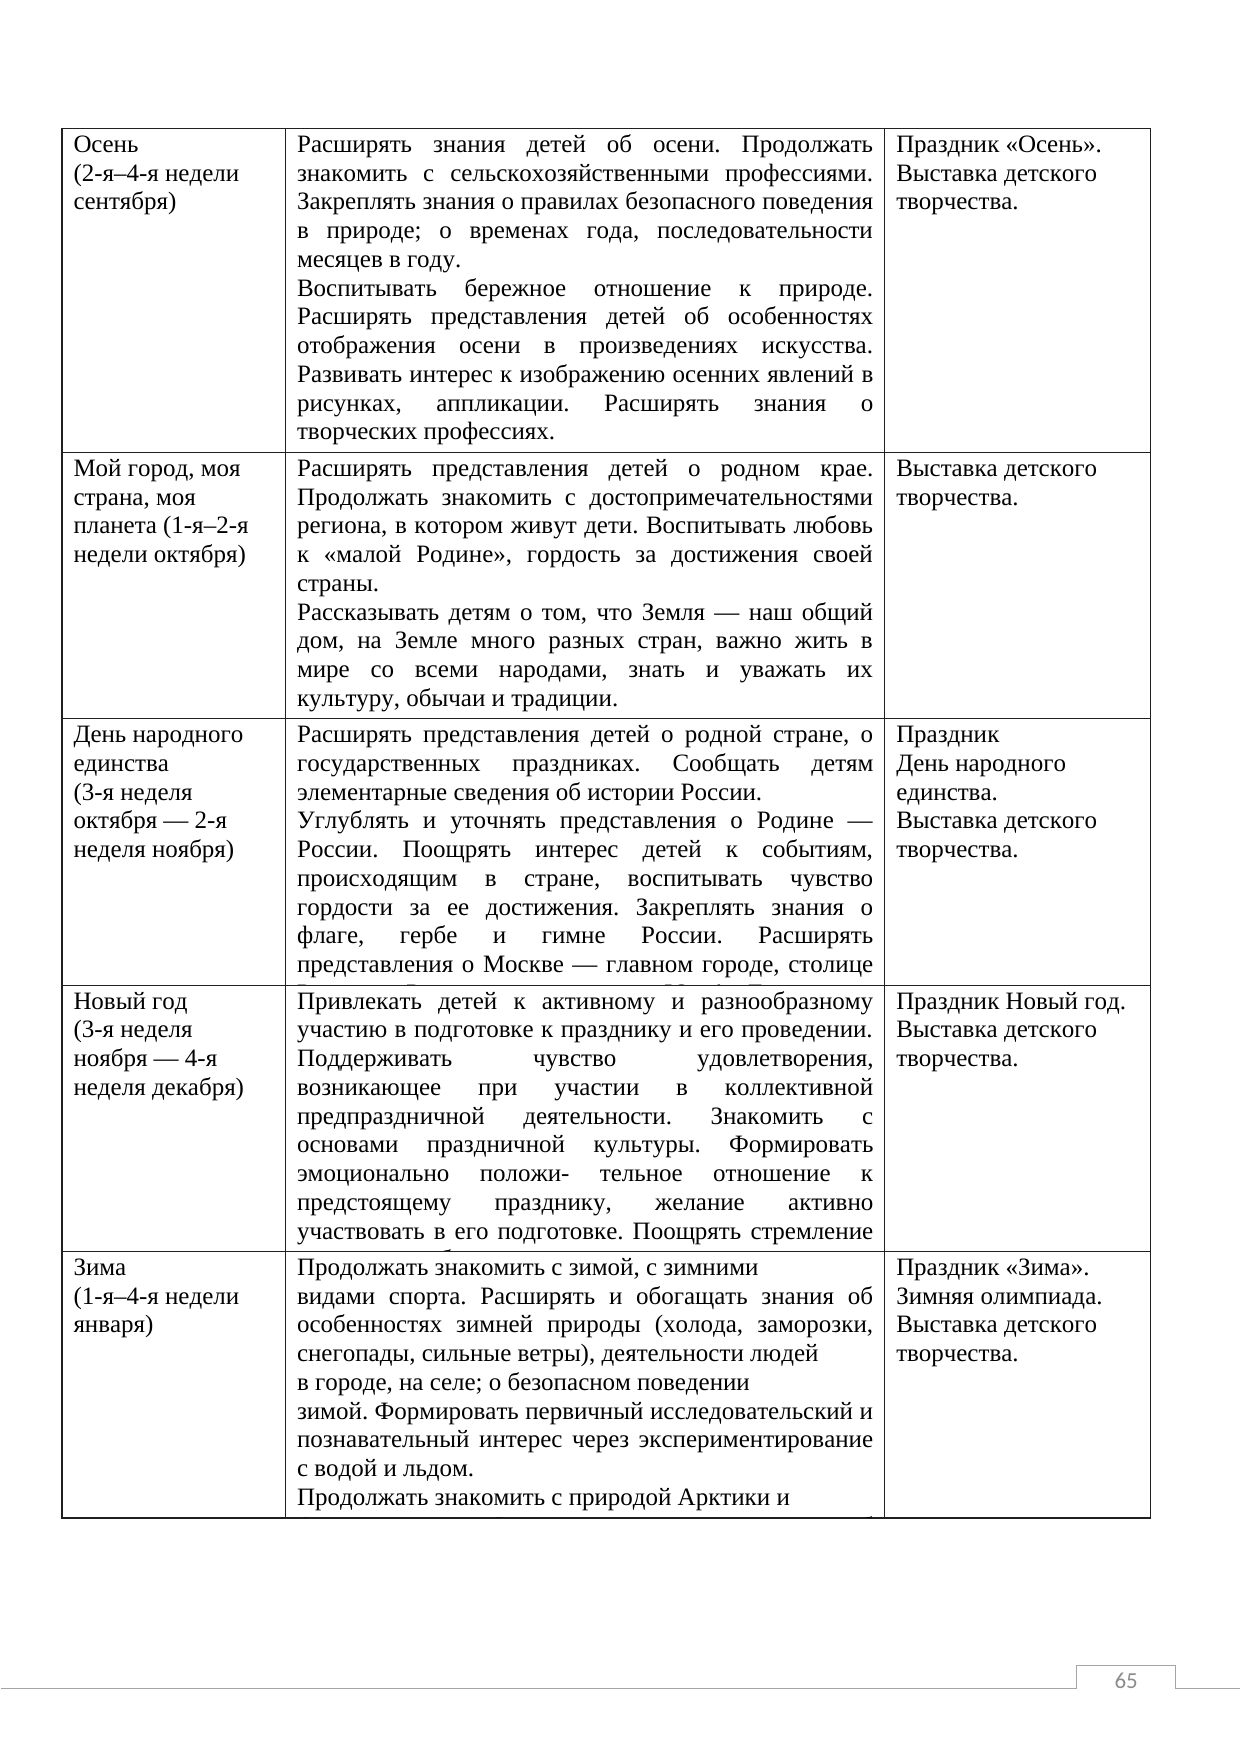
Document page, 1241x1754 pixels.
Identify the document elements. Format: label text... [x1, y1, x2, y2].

table_cell Продолжать знакомить с зимой, с зимними видами спорта. Расширять и обогащать знания об особенностях зимней природы (холода, заморозки, снегопады, сильные ветры), деятельности людей в городе, на селе; о безопасном поведении зимой. Формировать первичный исследовательский и познавательный интерес через экспериментирование с водой и льдом. Продолжать знакомить с природой Арктики и Антарктики. Формировать представления об особенностях зимы в разных широтах и в разных полушариях Земли. [286, 1252, 884, 1517]
table_cell Новый год (3-я неделя ноября — 4-я неделя декабря) [63, 986, 285, 1251]
table_cell Выставка детского творчества. [885, 453, 1150, 718]
table_cell День народного единства (3-я неделя октября — 2-я неделя ноября) [63, 719, 285, 984]
table_cell Расширять представления детей о родном крае. Продолжать знакомить с достопримечательностями региона, в котором живут дети. Воспитывать любовь к «малой Родине», гордость за достижения своей страны. Рассказывать детям о том, что Земля — наш общий дом, на Земле много разных стран, важно жить в мире со всеми народами, знать и уважать их культуру, обычаи и традиции. [286, 453, 884, 718]
table_cell Зима (1-я–4-я недели января) [63, 1252, 285, 1517]
table_cell Осень (2-я–4-я недели сентября) [63, 129, 285, 452]
table_cell Праздник «Осень». Выставка детского творчества. [885, 129, 1150, 452]
table_cell Мой город, моя страна, моя планета (1-я–2-я недели октября) [63, 453, 285, 718]
table_cell Расширять представления детей о родной стране, о государственных праздниках. Сообщать детям элементарные сведения об истории России. Углублять и уточнять представления о Родине — России. Поощрять интерес детей к событиям, происходящим в стране, воспитывать чувство гордости за ее достижения. Закреплять знания о флаге, гербе и гимне России. Расширять представления о Москве — главном городе, столице России. Рассказывать детям о Ю. А. Гагарине и других героях космоса. Воспитывать уважение к людям разных национальностей и их обычаям. [286, 719, 884, 984]
table_cell Праздник Новый год. Выставка детского творчества. [885, 986, 1150, 1251]
table_cell Праздник «Зима». Зимняя олимпиада. Выставка детского творчества. [885, 1252, 1150, 1517]
table_cell Праздник День народного единства. Выставка детского творчества. [885, 719, 1150, 984]
table_cell Расширять знания детей об осени. Продолжать знакомить с сельскохозяйственными профессиями. Закреплять знания о правилах безопасного поведения в природе; о временах года, последовательности месяцев в году. Воспитывать бережное отношение к природе. Расширять представления детей об особенностях отображения осени в произведениях искусства. Развивать интерес к изображению осенних явлений в рисунках, аппликации. Расширять знания о творческих профессиях. [286, 129, 884, 452]
table_cell Привлекать детей к активному и разнообразному участию в подготовке к празднику и его проведении. Поддерживать чувство удовлетворения, возникающее при участии в коллективной предпраздничной деятельности. Знакомить с основами праздничной культуры. Формировать эмоционально положи- тельное отношение к предстоящему празднику, желание активно участвовать в его подготовке. Поощрять стремление поздравить близких с праздником, преподнести подарки, сделанные своими руками. Продолжать знакомить с традициями празднования Нового года в различных странах. [286, 986, 884, 1251]
